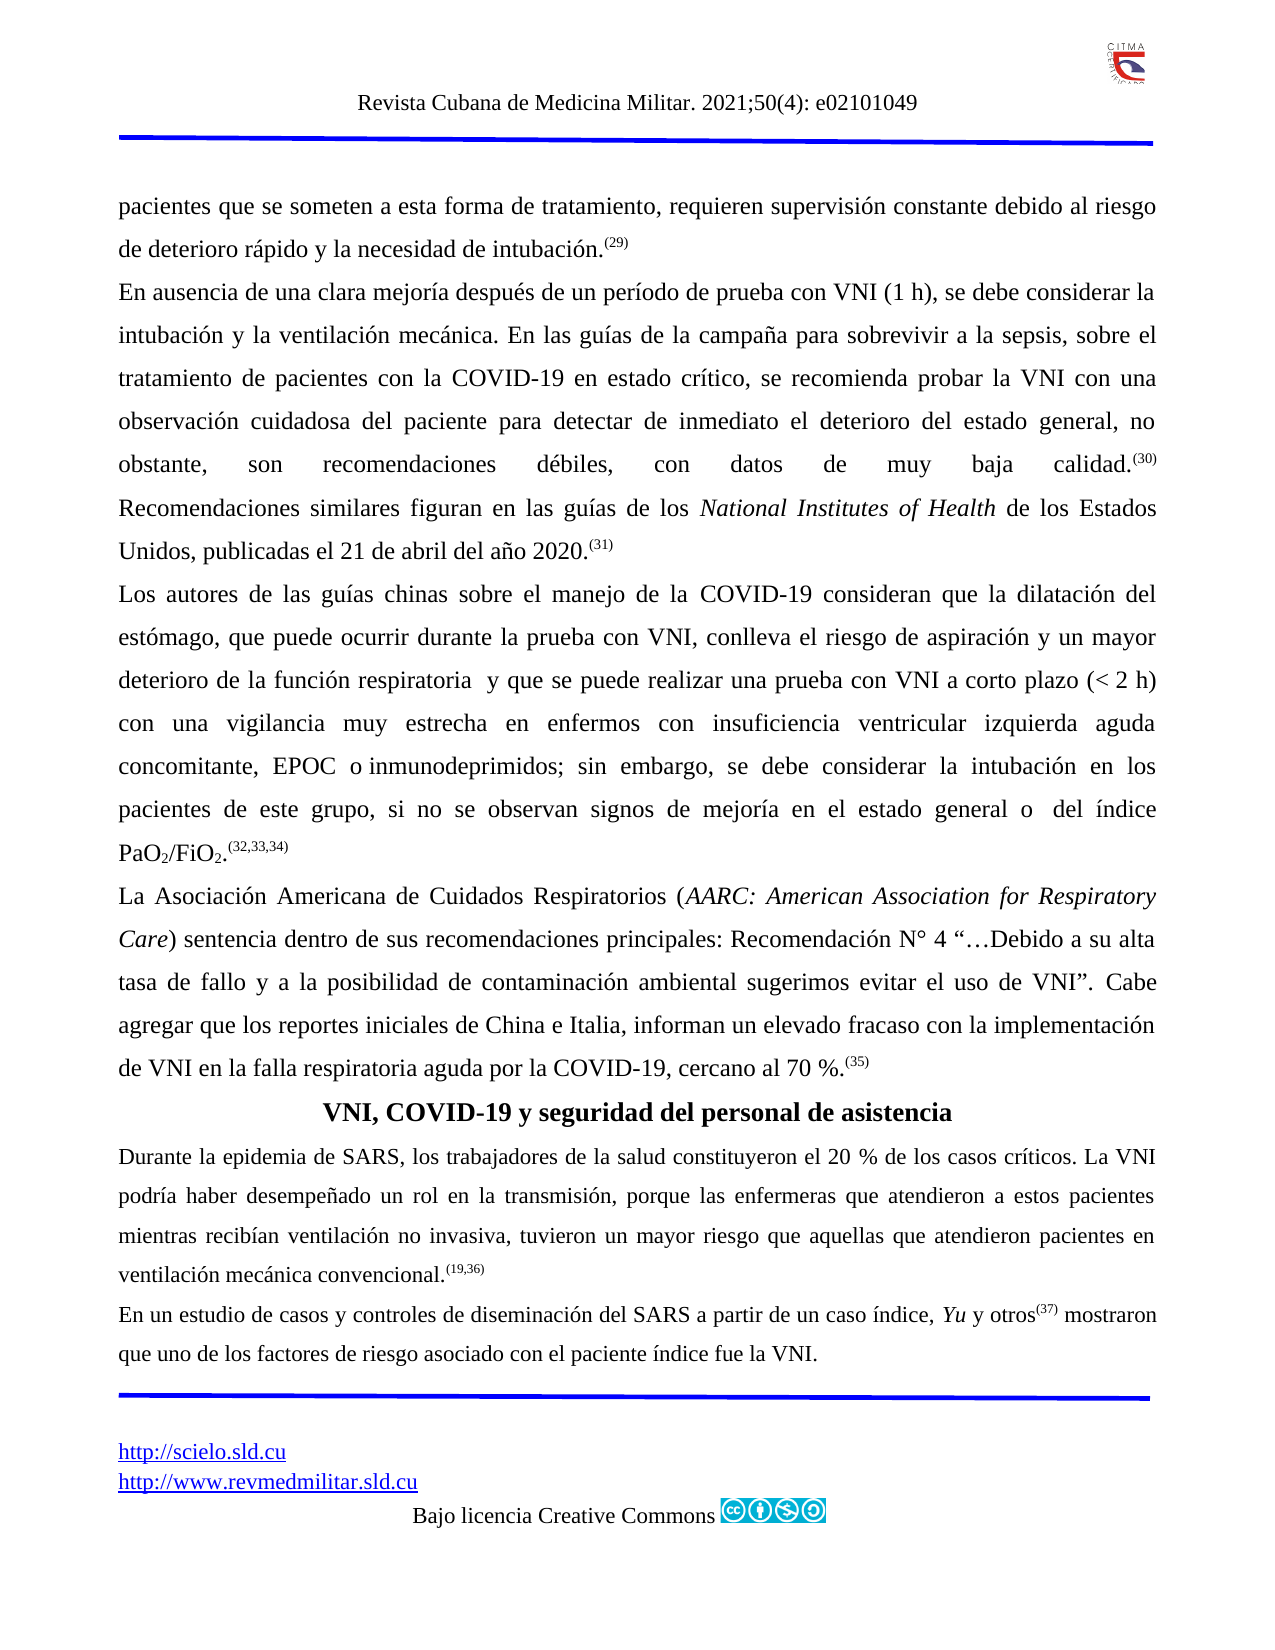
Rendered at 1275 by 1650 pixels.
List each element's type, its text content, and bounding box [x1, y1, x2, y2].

picture [1107, 43, 1145, 84]
subtitle VNI, COVID-19 y seguridad del personal de asistencia [118, 1096, 1157, 1127]
text Los autores de las guías chinas sobre el manejo de la COVID-19 consideran que la dilatación del estómago, que puede ocurrir durante la prueba con VNI, conlleva el riesgo de aspiración y un mayor deterioro de la función respiratoria y que se puede realizar una prueba con VNI a corto plazo (< 2 h) con una vigilancia muy estrecha en enfermos con insuficiencia ventricular izquierda aguda concomitante, EPOC o inmunodeprimidos; sin embargo, se debe considerar la intubación en los pacientes de este grupo, si no se observan signos de mejoría en el estado general o del índice PaO2/FiO2.(32,33,34) [118, 579, 1157, 866]
picture [720, 1498, 826, 1523]
text Durante la epidemia de SARS, los trabajadores de la salud constituyeron el 20 % de los casos críticos. La VNI podría haber desempeñado un rol en la transmisión, porque las enfermeras que atendieron a estos pacientes mientras recibían ventilación no invasiva, tuvieron un mayor riesgo que aquellas que atendieron pacientes en ventilación mecánica convencional.(19,36) [118, 1143, 1157, 1288]
text En un estudio de casos y controles de diseminación del SARS a partir de un caso índice, Yu y otros(37) mostraron que uno de los factores de riesgo asociado con el paciente índice fue la VNI. [118, 1301, 1157, 1367]
text En ausencia de una clara mejoría después de un período de prueba con VNI (1 h), se debe considerar la intubación y la ventilación mecánica. En las guías de la campaña para sobrevivir a la sepsis, sobre el tratamiento de pacientes con la COVID-19 en estado crítico, se recomienda probar la VNI con una observación cuidadosa del paciente para detectar de inmediato el deterioro del estado general, no obstante, son recomendaciones débiles, con datos de muy baja calidad.(30) Recomendaciones similares figuran en las guías de los National Institutes of Health de los Estados Unidos, publicadas el 21 de abril del año 2020.(31) [118, 277, 1157, 564]
text La Asociación Americana de Cuidados Respiratorios (AARC: American Association for Respiratory Care) sentencia dentro de sus recomendaciones principales: Recomendación N° 4 “…Debido a su alta tasa de fallo y a la posibilidad de contaminación ambiental sugerimos evitar el uso de VNI”. Cabe agregar que los reportes iniciales de China e Italia, informan un elevado fracaso con la implementación de VNI en la falla respiratoria aguda por la COVID-19, cercano al 70 %.(35) [118, 881, 1157, 1082]
